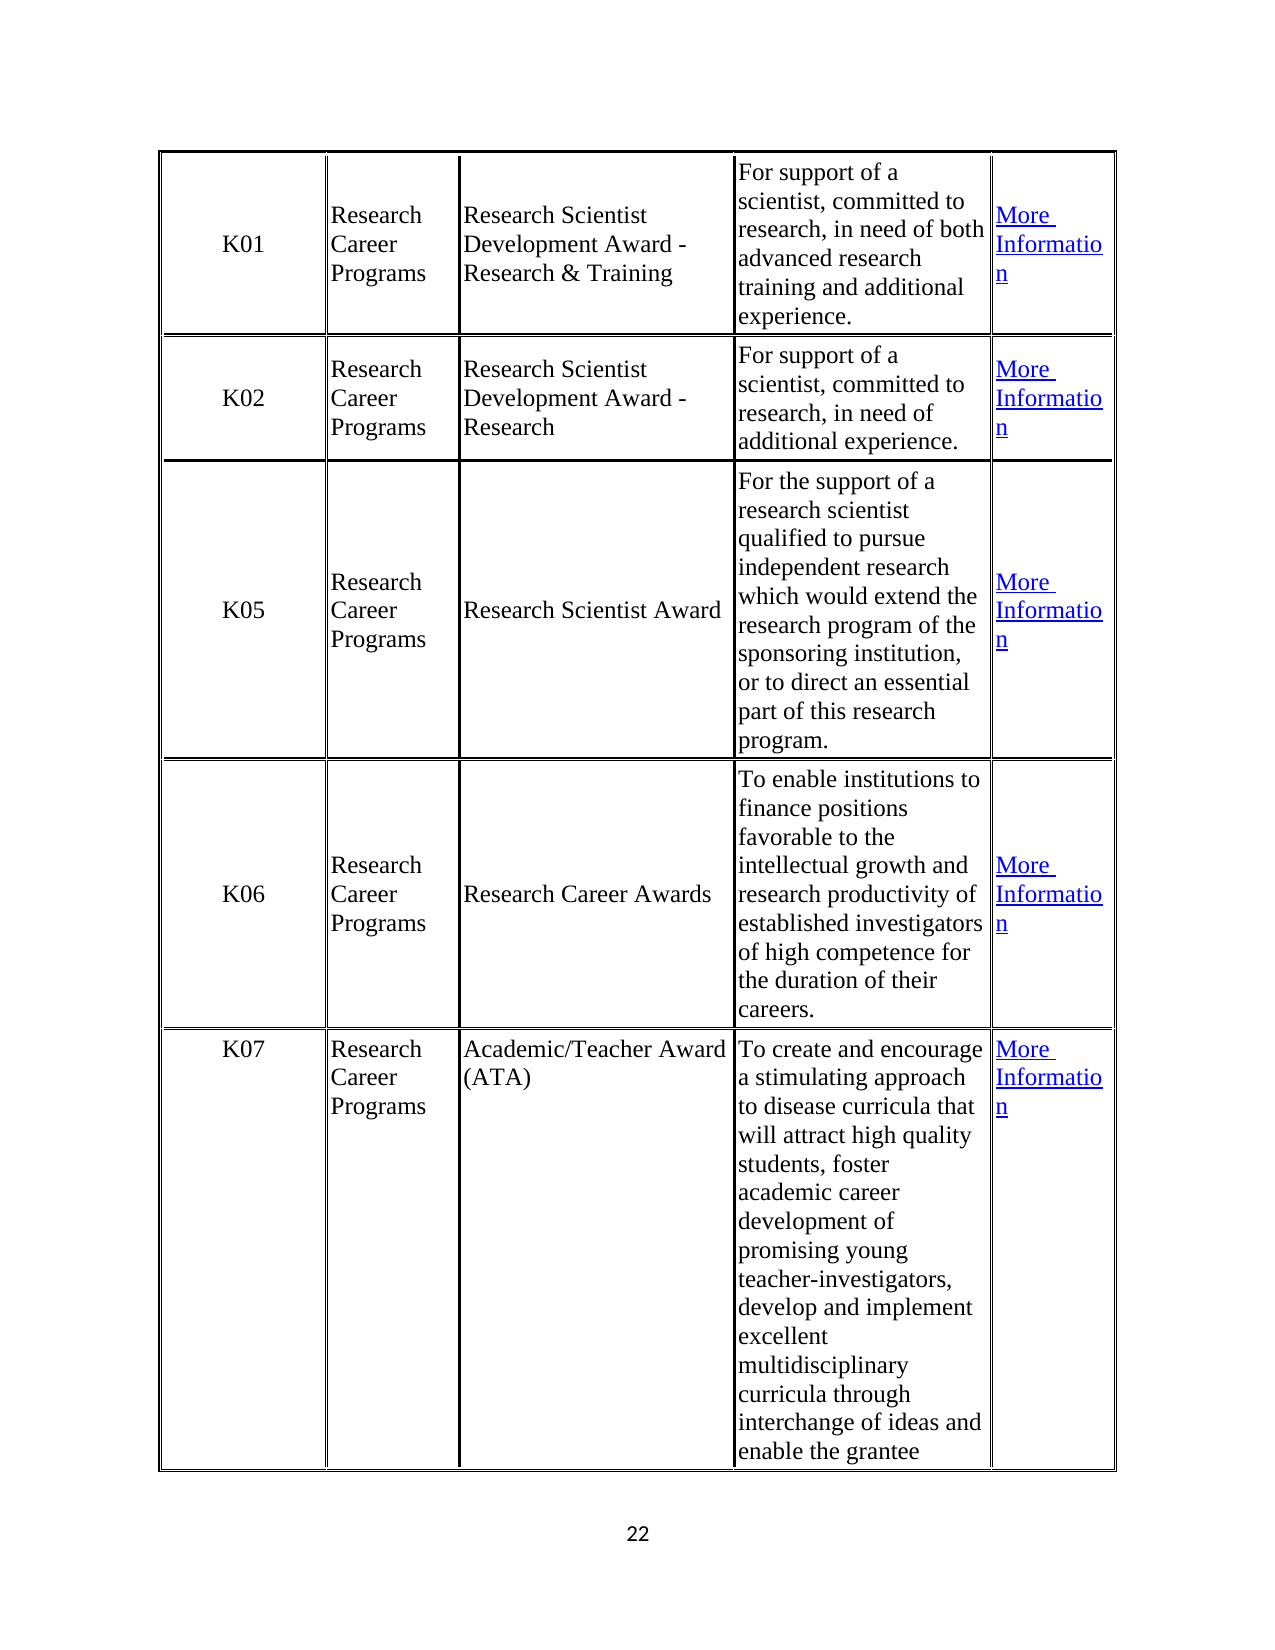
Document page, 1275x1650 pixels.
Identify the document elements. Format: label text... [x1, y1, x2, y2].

table_cell K05 [162, 459, 325, 757]
table_cell For the support of a research scientist qualified to pursue independent research which would extend the research program of the sponsoring institution, or to direct an essential part of this research program. [736, 462, 990, 757]
table_cell Research Scientist Award [461, 462, 733, 757]
table_cell Research Career Programs [328, 761, 458, 1027]
table_cell Research Scientist Development Award - Research [461, 337, 733, 459]
table_cell Research Career Programs [328, 337, 458, 459]
table_cell Research Career Awards [461, 761, 733, 1027]
table_cell More Information [992, 1027, 1115, 1469]
table_cell For support of a scientist, committed to research, in need of both advanced research training and additional experience. [734, 153, 992, 333]
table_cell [327, 1030, 459, 1469]
table_cell K06 [162, 757, 325, 1027]
table_cell More Information [992, 153, 1114, 333]
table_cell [734, 1030, 992, 1469]
table_cell K07 [160, 1027, 327, 1469]
table_cell More Information [993, 333, 1114, 459]
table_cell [459, 1030, 734, 1469]
table_cell K02 [162, 333, 325, 459]
table_cell More Information [993, 757, 1114, 1027]
table_cell Research Career Programs [328, 462, 458, 757]
table_cell Research Scientist Development Award - Research & Training [459, 152, 734, 333]
table_cell To enable institutions to finance positions favorable to the intellectual growth and research productivity of established investigators of high competence for the duration of their careers. [736, 761, 990, 1027]
table_cell For support of a scientist, committed to research, in need of additional experience. [736, 337, 990, 459]
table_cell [327, 153, 459, 333]
table_cell K01 [162, 153, 327, 333]
table_cell More Information [993, 459, 1114, 757]
